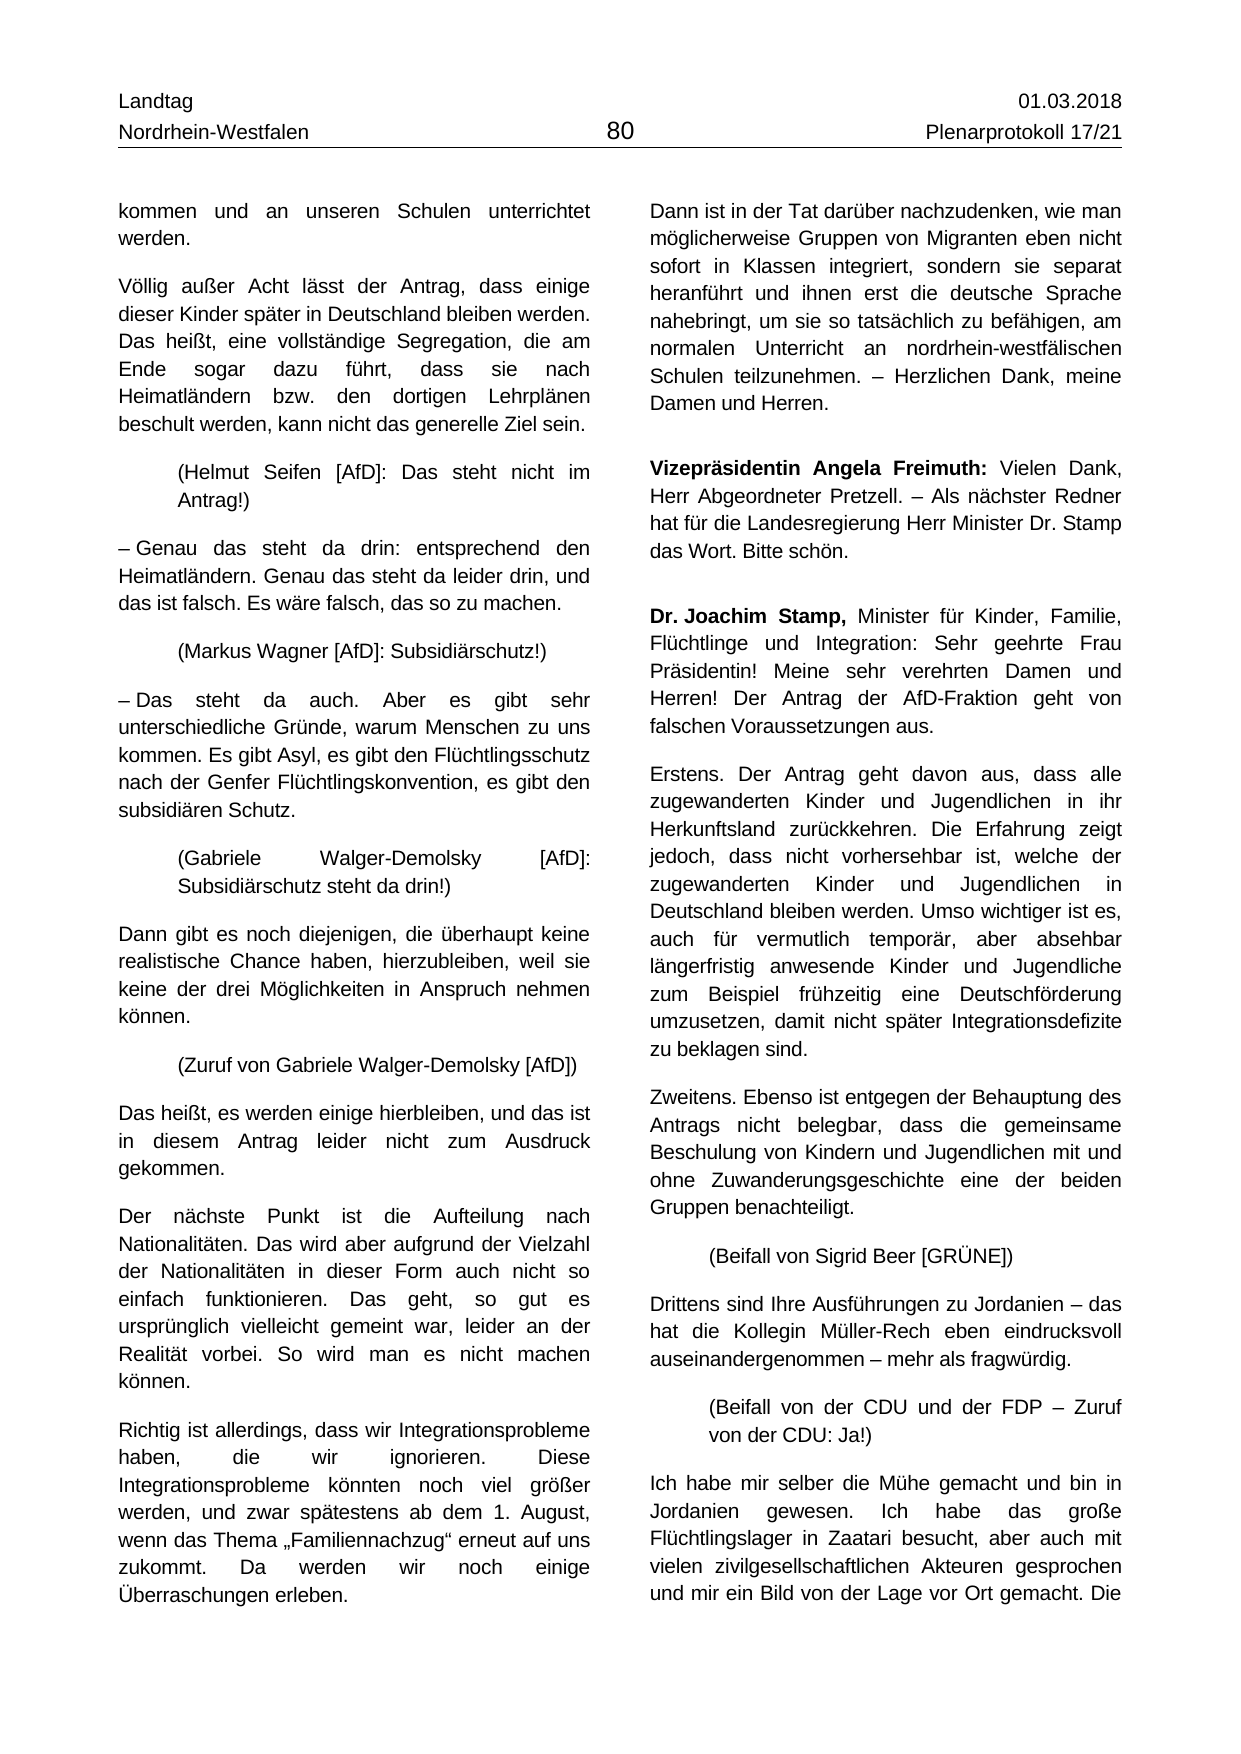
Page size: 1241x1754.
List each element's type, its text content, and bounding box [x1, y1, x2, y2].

text (Beifall von der CDU und der FDP – Zuruf von der CDU: Ja!) [709, 1395, 1122, 1447]
text (Helmut Seifen [AfD]: Das steht nicht im Antrag!) [177, 460, 591, 512]
text Vizepräsidentin Angela Freimuth: Vielen Dank, Herr Abgeordneter Pretzell. – Als nächster Redner hat für die Landesregierung Herr Minister Dr. Stamp das Wort. Bitte schön. [649, 456, 1122, 562]
text – Das steht da auch. Aber es gibt sehr unterschiedliche Gründe, warum Menschen zu uns kommen. Es gibt Asyl, es gibt den Flüchtlingsschutz nach der Genfer Flüchtlingskonvention, es gibt den subsidiären Schutz. [118, 688, 591, 822]
text (Zuruf von Gabriele Walger-Demolsky [AfD]) [177, 1053, 591, 1077]
text Zweitens. Ebenso ist entgegen der Behauptung des Antrags nicht belegbar, dass die gemeinsame Beschulung von Kindern und Jugendlichen mit und ohne Zuwanderungsgeschichte eine der beiden Gruppen benachteiligt. [649, 1085, 1122, 1219]
text (Markus Wagner [AfD]: Subsidiärschutz!) [177, 639, 591, 663]
text Dann ist in der Tat darüber nachzudenken, wie man möglicherweise Gruppen von Migranten eben nicht sofort in Klassen integriert, sondern sie separat heranführt und ihnen erst die deutsche Sprache nahebringt, um sie so tatsächlich zu befähigen, am normalen Unterricht an nordrhein-westfälischen Schulen teilzunehmen. – Herzlichen Dank, meine Damen und Herren. [649, 198, 1122, 415]
text (Beifall von Sigrid Beer [GRÜNE]) [709, 1243, 1122, 1267]
text Dr. Joachim Stamp, Minister für Kinder, Familie, Flüchtlinge und Integration: Sehr geehrte Frau Präsidentin! Meine sehr verehrten Damen und Herren! Der Antrag der AfD-Fraktion geht von falschen Voraussetzungen aus. [649, 603, 1122, 737]
text Dann gibt es noch diejenigen, die überhaupt keine realistische Chance haben, hierzubleiben, weil sie keine der drei Möglichkeiten in Anspruch nehmen können. [118, 922, 591, 1028]
text Das heißt, es werden einige hierbleiben, und das ist in diesem Antrag leider nicht zum Ausdruck gekommen. [118, 1101, 591, 1180]
text Der nächste Punkt ist die Aufteilung nach Nationalitäten. Das wird aber aufgrund der Vielzahl der Nationalitäten in dieser Form auch nicht so einfach funktionieren. Das geht, so gut es ursprünglich vielleicht gemeint war, leider an der Realität vorbei. So wird man es nicht machen können. [118, 1204, 591, 1393]
text Erstens. Der Antrag geht davon aus, dass alle zugewanderten Kinder und Jugendlichen in ihr Herkunftsland zurückkehren. Die Erfahrung zeigt jedoch, dass nicht vorhersehbar ist, welche der zugewanderten Kinder und Jugendlichen in Deutschland bleiben werden. Umso wichtiger ist es, auch für vermutlich temporär, aber absehbar längerfristig anwesende Kinder und Jugendliche zum Beispiel frühzeitig eine Deutschförderung umzusetzen, damit nicht später Integrationsdefizite zu beklagen sind. [649, 762, 1122, 1061]
text Drittens sind Ihre Ausführungen zu Jordanien – das hat die Kollegin Müller-Rech eben eindrucksvoll auseinandergenommen – mehr als fragwürdig. [649, 1292, 1122, 1371]
text Richtig ist allerdings, dass wir Integrationsprobleme haben, die wir ignorieren. Diese Integrationsprobleme könnten noch viel größer werden, und zwar spätestens ab dem 1. August, wenn das Thema „Familiennachzug“ erneut auf uns zukommt. Da werden wir noch einige Überraschungen erleben. [118, 1418, 591, 1607]
text Völlig außer Acht lässt der Antrag, dass einige dieser Kinder später in Deutschland bleiben werden. Das heißt, eine vollständige Segregation, die am Ende sogar dazu führt, dass sie nach Heimatländern bzw. den dortigen Lehrplänen beschult werden, kann nicht das generelle Ziel sein. [118, 274, 591, 436]
text – Genau das steht da drin: entsprechend den Heimatländern. Genau das steht da leider drin, und das ist falsch. Es wäre falsch, das so zu machen. [118, 536, 591, 615]
text (Gabriele Walger-Demolsky [AfD]: Subsidiärschutz steht da drin!) [177, 846, 591, 897]
